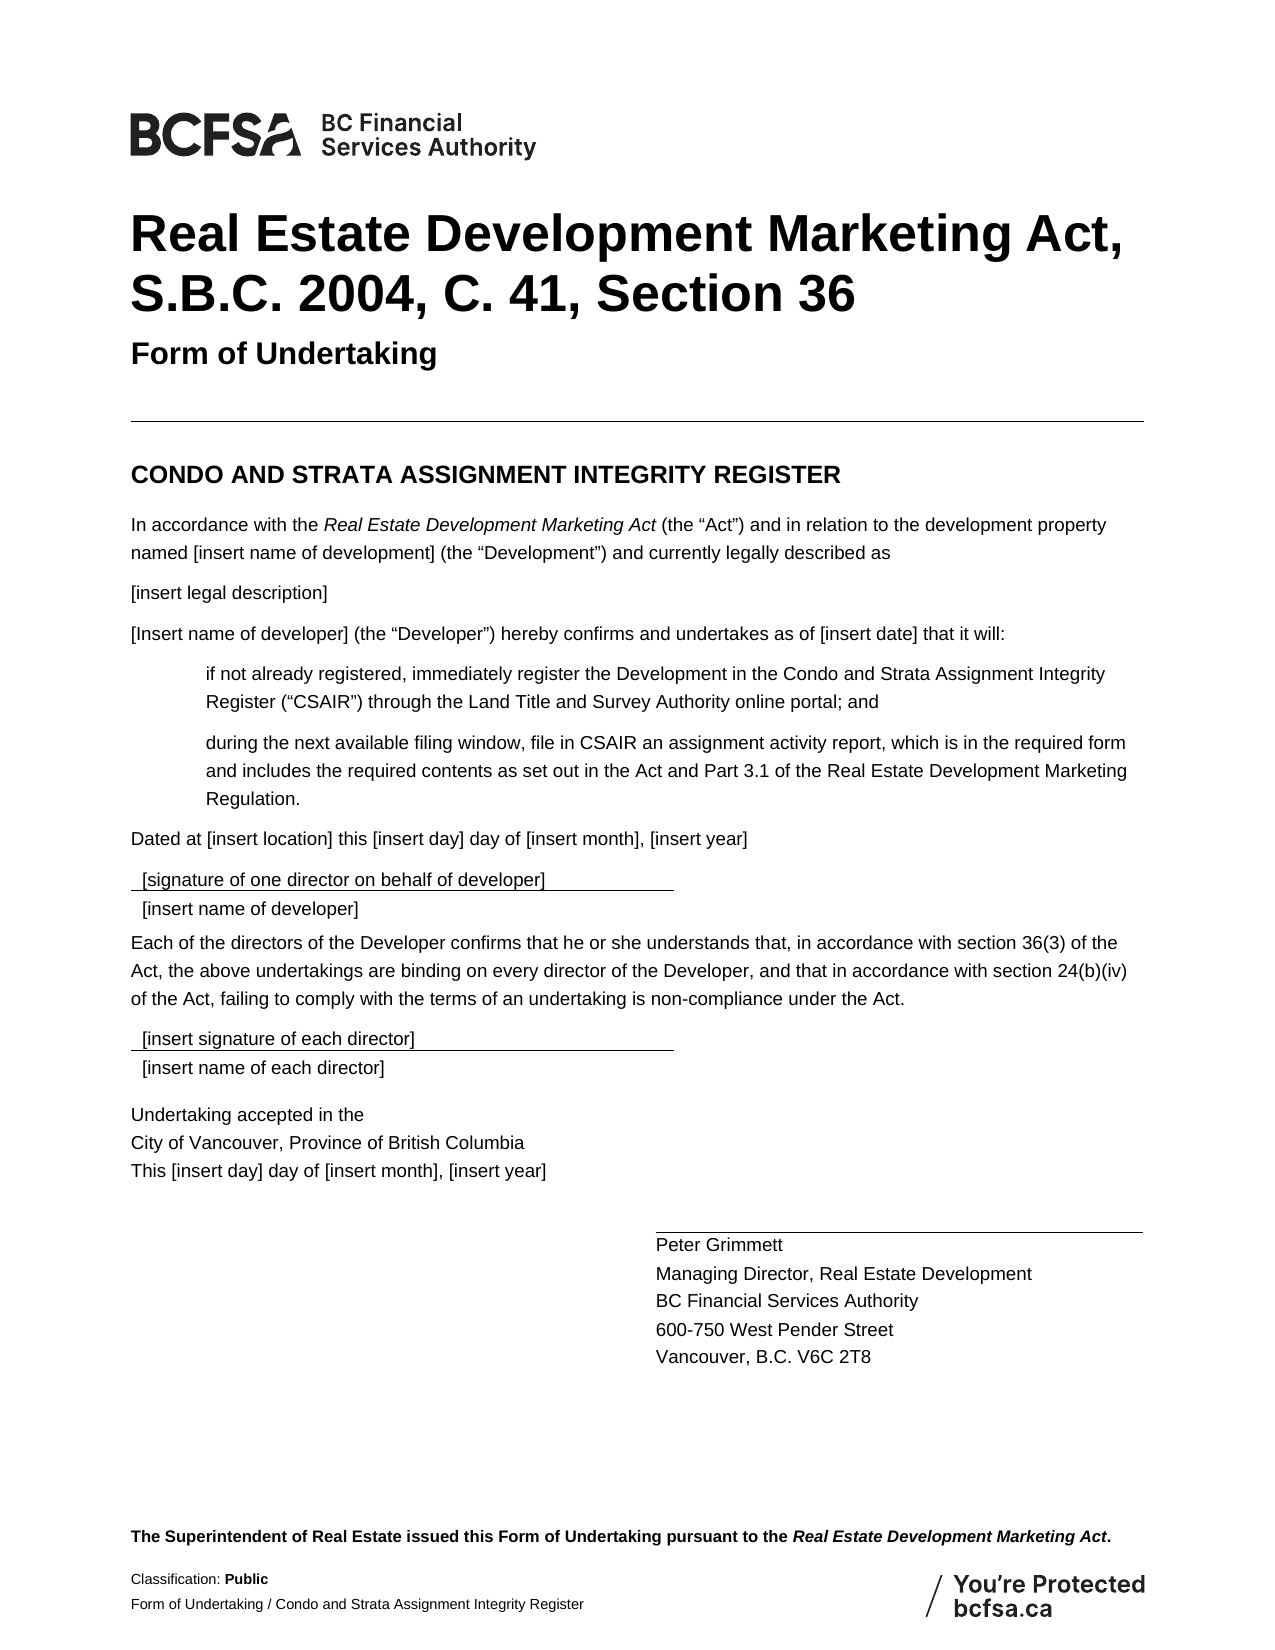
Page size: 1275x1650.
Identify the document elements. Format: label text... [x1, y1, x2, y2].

text Undertaking accepted in the City of Vancouver, Province of British Columbia This day of , [131, 1104, 1144, 1181]
text BC Financial Services Authority [656, 1290, 1144, 1312]
text Vancouver, B.C. V6C 2T8 [656, 1346, 1144, 1368]
subtitle Condo and Strata Assignment Integrity Register [131, 422, 1144, 488]
text In accordance with the Real Estate Development Marketing Act (the “Act”) and in relation to the development property named (the “Development”) and currently legally described as [131, 513, 1144, 563]
text Peter Grimmett [656, 1234, 1144, 1256]
text during the next available filing window, file in CSAIR an assignment activity report, which is in the required form and includes the required contents as set out in the Act and Part 3.1 of the Real Estate Development Marketing Regulation. [206, 732, 1144, 809]
title Real Estate Development Marketing Act, S.B.C. 2004, C. 41, Section 36 [131, 202, 1144, 322]
subtitle Form of Undertaking [131, 335, 1144, 371]
text Managing Director, Real Estate Development [656, 1262, 1144, 1284]
text (the “Developer”) hereby confirms and undertakes as of that it will: [131, 623, 1144, 644]
text 600-750 West Pender Street [656, 1318, 1144, 1340]
text Dated at this day of , [131, 828, 1144, 850]
text if not already registered, immediately register the Development in the Condo and Strata Assignment Integrity Register (“CSAIR”) through the Land Title and Survey Authority online portal; and [206, 663, 1144, 713]
text Each of the directors of the Developer confirms that he or she understands that, in accordance with section 36(3) of the Act, the above undertakings are binding on every director of the Developer, and that in accordance with section 24(b)(iv) of the Act, failing to comply with the terms of an undertaking is non-compliance under the Act. [131, 932, 1144, 1009]
